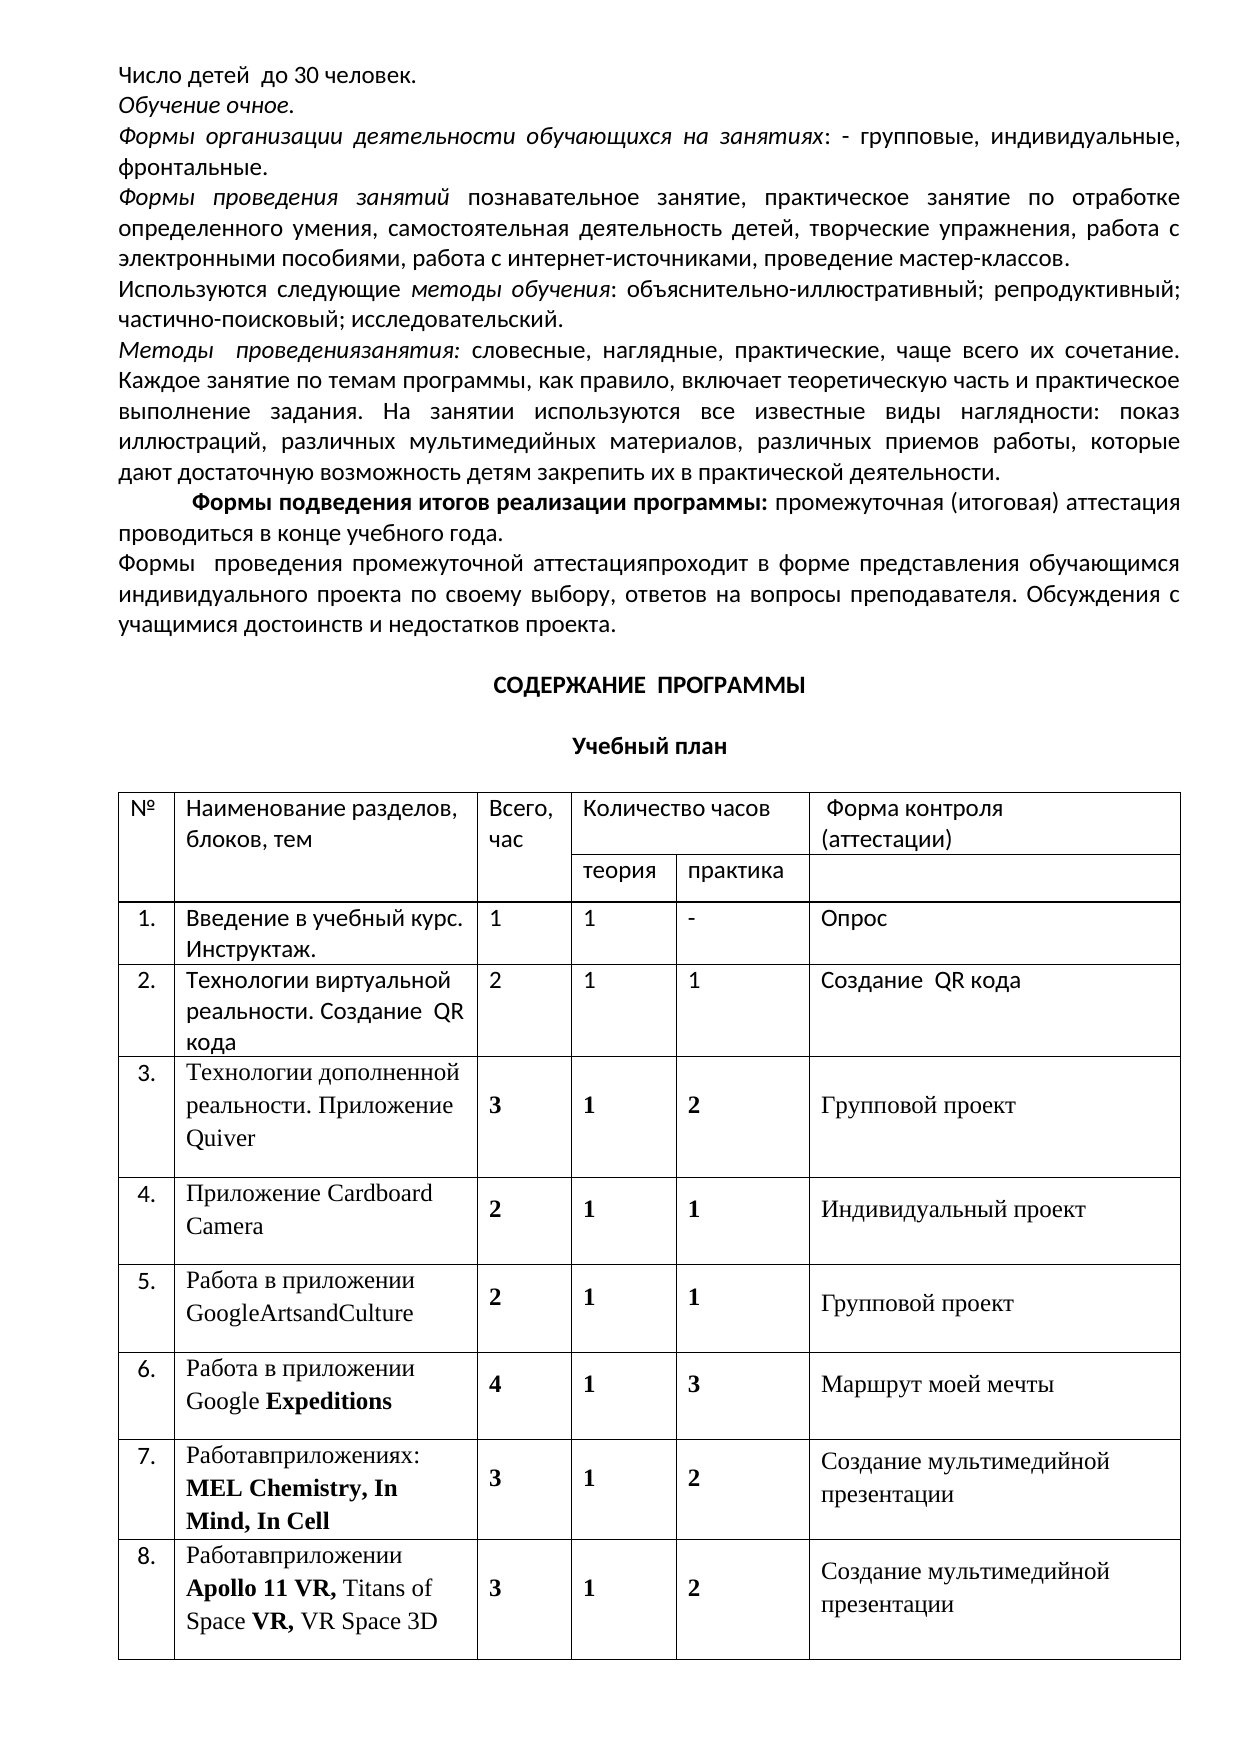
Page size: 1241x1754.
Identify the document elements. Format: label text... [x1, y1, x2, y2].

table_cell [119, 1178, 174, 1264]
text СОДЕРЖАНИЕ ПРОГРАММЫ [118, 669, 1181, 700]
table_cell [119, 903, 174, 963]
table_cell 1 [572, 1440, 676, 1539]
table_cell 1 [677, 1178, 809, 1264]
table_cell Работавприложении Apollo 11 VR, Titans of Space VR, VR Space 3D [175, 1540, 477, 1659]
table_cell Создание QR кода [810, 965, 1180, 1056]
table_cell Введение в учебный курс. Инструктаж. [175, 903, 477, 963]
text Используются следующие методы обучения: объяснительно-иллюстративный; репродуктивный; частично-поисковый; исследовательский. [118, 273, 1181, 334]
table_cell 2 [677, 1540, 809, 1659]
table_cell 1 [677, 965, 809, 1056]
table_cell 1 [572, 903, 676, 963]
table_cell Работавприложениях: MEL Chemistry, In Mind, In Cell [175, 1440, 477, 1539]
table_cell 1 [572, 1178, 676, 1264]
table_cell [810, 855, 1180, 901]
table_cell Работа в приложении GoogleArtsandCulture [175, 1265, 477, 1352]
table_cell Создание мультимедийной презентации [810, 1440, 1180, 1539]
table_cell 3 [478, 1540, 571, 1659]
table_cell [119, 1265, 174, 1352]
table_cell 1 [572, 1057, 676, 1177]
table_cell 1 [572, 1540, 676, 1659]
table_cell 2 [677, 1057, 809, 1177]
table_header Количество часов [572, 793, 809, 854]
table_cell Групповой проект [810, 1265, 1180, 1352]
table_cell 2 [478, 1265, 571, 1352]
table_cell теория [572, 855, 676, 901]
table_cell Опрос [810, 903, 1180, 963]
table_cell [119, 1540, 174, 1659]
table_cell 2 [478, 1178, 571, 1264]
table_cell 3 [677, 1353, 809, 1439]
table_cell Создание мультимедийной презентации [810, 1540, 1180, 1659]
table_cell 1 [478, 903, 571, 963]
table_cell - [677, 903, 809, 963]
text Формы подведения итогов реализации программы: промежуточная (итоговая) аттестация проводиться в конце учебного года. [118, 486, 1181, 547]
table_cell [119, 965, 174, 1056]
table_cell 1 [572, 1353, 676, 1439]
table_cell Маршрут моей мечты [810, 1353, 1180, 1439]
table_cell [119, 1057, 174, 1177]
text Формы организации деятельности обучающихся на занятиях: - групповые, индивидуальные, фронтальные. [118, 120, 1181, 181]
table_header № [119, 793, 174, 901]
table_header Наименование разделов, блоков, тем [175, 793, 477, 901]
table_header Форма контроля (аттестации) [810, 793, 1180, 854]
table_cell 2 [677, 1440, 809, 1539]
table_cell Групповой проект [810, 1057, 1180, 1177]
table_cell Индивидуальный проект [810, 1178, 1180, 1264]
table_cell Приложение Cardboard Camera [175, 1178, 477, 1264]
text Методы проведениязанятия: словесные, наглядные, практические, чаще всего их сочетание. Каждое занятие по темам программы, как правило, включает теоретическую часть и практическое выполнение задания. На занятии используются все известные виды наглядности: показ иллюстраций, различных мультимедийных материалов, различных приемов работы, которые дают достаточную возможность детям закрепить их в практической деятельности. [118, 334, 1181, 486]
table_header Всего, час [478, 793, 571, 901]
table_cell практика [677, 855, 809, 901]
table_cell 2 [478, 965, 571, 1056]
table_cell [119, 1440, 174, 1539]
table_cell 1 [572, 1265, 676, 1352]
table_cell 1 [572, 965, 676, 1056]
table_cell Технологии дополненной реальности. Приложение Quiver [175, 1057, 477, 1177]
table_cell 3 [478, 1440, 571, 1539]
text Число детей до 30 человек. [118, 59, 1181, 89]
table_cell 1 [677, 1265, 809, 1352]
text Учебный план [118, 731, 1181, 761]
table_cell 3 [478, 1057, 571, 1177]
text Формы проведения занятий познавательное занятие, практическое занятие по отработке определенного умения, самостоятельная деятельность детей, творческие упражнения, работа с электронными пособиями, работа с интернет-источниками, проведение мастер-классов. [118, 181, 1181, 273]
text Обучение очное. [118, 89, 1181, 120]
text Формы проведения промежуточной аттестацияпроходит в форме представления обучающимся индивидуального проекта по своему выбору, ответов на вопросы преподавателя. Обсуждения с учащимися достоинств и недостатков проекта. [118, 547, 1181, 639]
table_cell [119, 1353, 174, 1439]
table_cell Технологии виртуальной реальности. Создание QR кода [175, 965, 477, 1056]
table_cell Работа в приложении Google Expeditions [175, 1353, 477, 1439]
table_cell 4 [478, 1353, 571, 1439]
